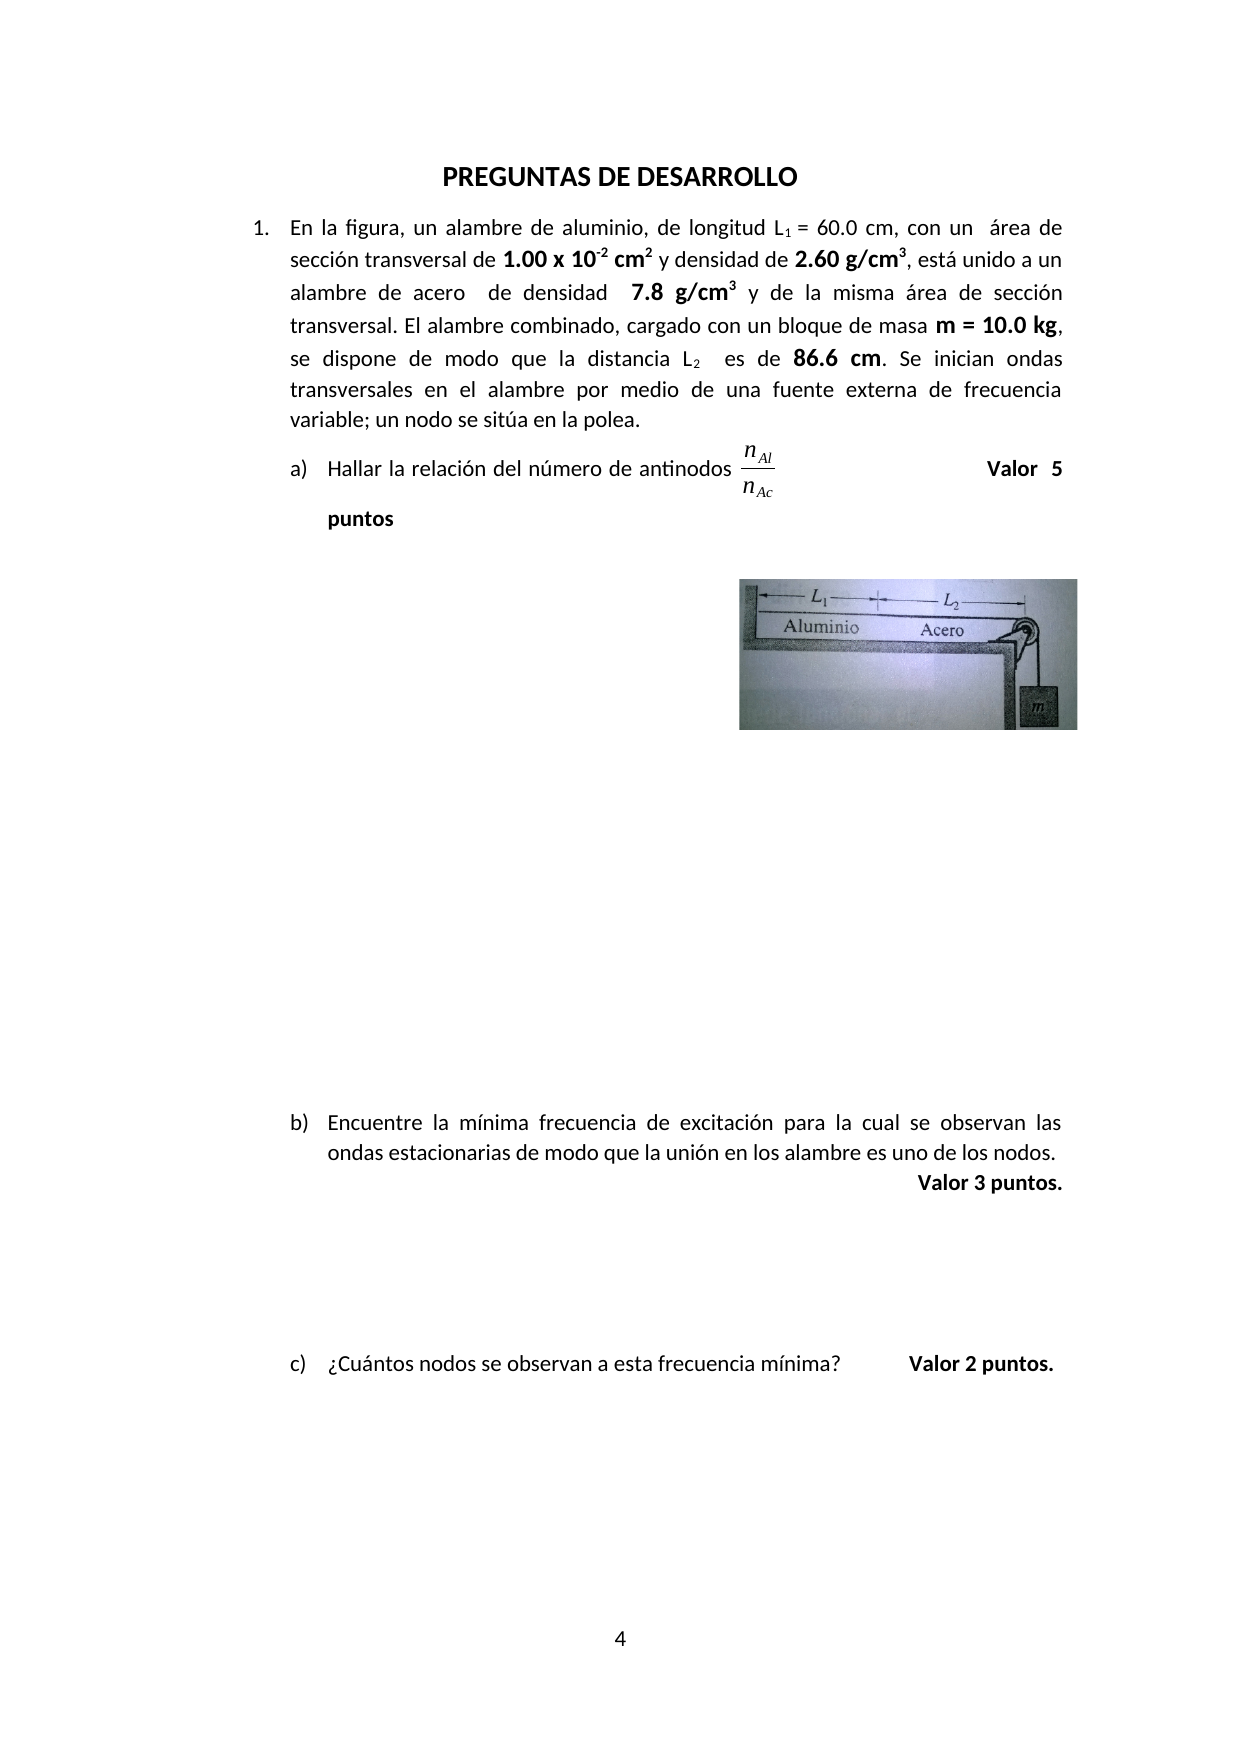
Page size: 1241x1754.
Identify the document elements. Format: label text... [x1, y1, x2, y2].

list Encuentre la mínima frecuencia de excitación para la cual se observan las ondas estacionarias de modo que la unión en los alambre es uno de los nodos. [290, 1108, 1063, 1166]
list ¿Cuántos nodos se observan a esta frecuencia mínima? Valor 2 puntos. [290, 1349, 1063, 1378]
list Hallar la relación del número de antinodos Valor 5 puntos [290, 435, 1063, 532]
text PREGUNTAS DE DESARROLLO [177, 158, 1063, 193]
list Valor 3 puntos. [327, 1168, 1063, 1196]
list En la figura, un alambre de aluminio, de longitud L1 = 60.0 cm, con un área de sección transversal de 1.00 x 10-2 cm2 y densidad de 2.60 g/cm3, está unido a un alambre de acero de densidad 7.8 g/cm3 y de la misma área de sección transversal. El alambre combinado, cargado con un bloque de masa m = 10.0 kg, se dispone de modo que la distancia L2 es de 86.6 cm. Se inician ondas transversales en el alambre por medio de una fuente externa de frecuencia variable; un nodo se sitúa en la polea. [252, 213, 1063, 433]
picture [739, 579, 1078, 730]
